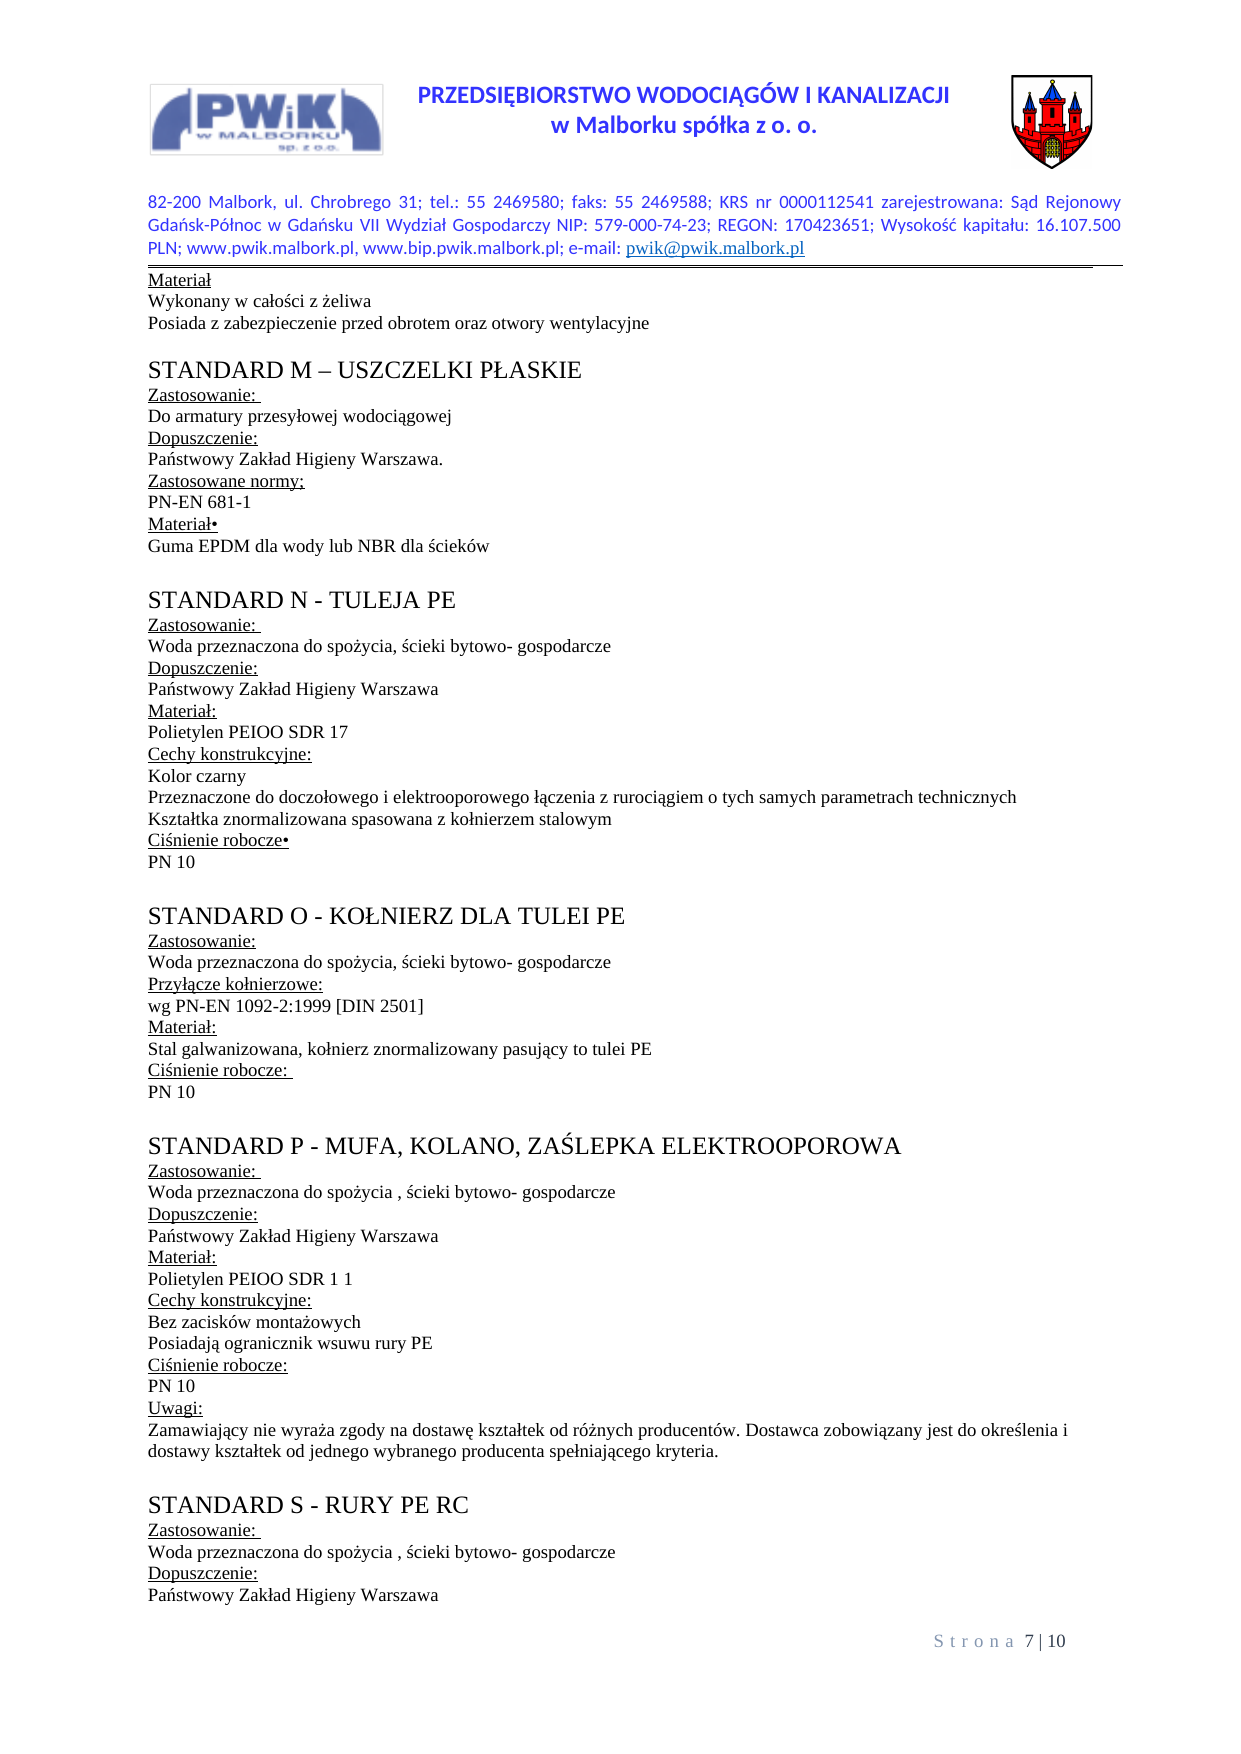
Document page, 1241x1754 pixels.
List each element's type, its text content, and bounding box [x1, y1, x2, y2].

text Woda przeznaczona do spożycia, ścieki bytowo- gospodarcze [148, 635, 1093, 657]
text Woda przeznaczona do spożycia, ścieki bytowo- gospodarcze [148, 951, 1093, 973]
text Woda przeznaczona do spożycia , ścieki bytowo- gospodarcze [148, 1181, 1093, 1203]
text Dopuszczenie: [148, 427, 1093, 448]
text Państwowy Zakład Higieny Warszawa [148, 678, 1093, 700]
text Ciśnienie robocze: [148, 1354, 1093, 1375]
text Zastosowane normy; [148, 470, 1093, 491]
text Posiadają ogranicznik wsuwu rury PE [148, 1332, 1093, 1354]
text PN 10 [148, 1081, 1093, 1102]
text Kształtka znormalizowana spasowana z kołnierzem stalowym [148, 808, 1093, 829]
text STANDARD P - MUFA, KOLANO, ZAŚLEPKA ELEKTROOPOROWA [148, 1131, 1093, 1160]
text Cechy konstrukcyjne: [148, 1289, 1093, 1311]
text Państwowy Zakład Higieny Warszawa. [148, 448, 1093, 470]
text PN-EN 681-1 [148, 491, 1093, 513]
picture [1011, 75, 1093, 169]
text PN 10 [148, 1375, 1093, 1397]
text STANDARD N - TULEJA PE [148, 585, 1093, 613]
text Polietylen PEIOO SDR 1 1 [148, 1268, 1093, 1289]
text Materiał: [148, 1246, 1093, 1268]
text Zastosowanie: [148, 383, 1093, 405]
text Uwagi: [148, 1397, 1093, 1418]
text Posiada z zabezpieczenie przed obrotem oraz otwory wentylacyjne [148, 312, 1093, 333]
text Stal galwanizowana, kołnierz znormalizowany pasujący to tulei PE [148, 1038, 1093, 1059]
text Guma EPDM dla wody lub NBR dla ścieków [148, 534, 1093, 556]
text Zastosowanie: [148, 930, 1093, 951]
text Materiał: [148, 1016, 1093, 1038]
text Zastosowanie: [148, 1160, 1093, 1181]
text Państwowy Zakład Higieny Warszawa [148, 1584, 1093, 1605]
text wg PN-EN 1092-2:1999 [DIN 2501] [148, 994, 1093, 1016]
text Państwowy Zakład Higieny Warszawa [148, 1224, 1093, 1246]
text Materiał• [148, 513, 1093, 534]
text Zastosowanie: [148, 613, 1093, 635]
text Ciśnienie robocze• [148, 829, 1093, 851]
text Dopuszczenie: [148, 657, 1093, 678]
text PN 10 [148, 851, 1093, 872]
text Materiał: [148, 700, 1093, 721]
text Polietylen PEIOO SDR 17 [148, 721, 1093, 743]
text Przyłącze kołnierzowe: [148, 973, 1093, 994]
text Przeznaczone do doczołowego i elektrooporowego łączenia z rurociągiem o tych samych parametrach technicznych [148, 786, 1093, 808]
text Dopuszczenie: [148, 1203, 1093, 1224]
picture [147, 81, 389, 161]
text STANDARD O - KOŁNIERZ DLA TULEI PE [148, 901, 1093, 930]
text STANDARD S - RURY PE RC [148, 1490, 1093, 1519]
text Ciśnienie robocze: [148, 1059, 1093, 1081]
text Dopuszczenie: [148, 1562, 1093, 1584]
text Wykonany w całości z żeliwa [148, 290, 1093, 312]
text Woda przeznaczona do spożycia , ścieki bytowo- gospodarcze [148, 1541, 1093, 1562]
text Materiał [148, 268, 1093, 290]
text STANDARD M – USZCZELKI PŁASKIE [148, 355, 1093, 383]
text Zastosowanie: [148, 1519, 1093, 1541]
text Kolor czarny [148, 764, 1093, 786]
text Bez zacisków montażowych [148, 1311, 1093, 1332]
text Do armatury przesyłowej wodociągowej [148, 405, 1093, 427]
text Cechy konstrukcyjne: [148, 743, 1093, 764]
text Zamawiający nie wyraża zgody na dostawę kształtek od różnych producentów. Dostawca zobowiązany jest do określenia i dostawy kształtek od jednego wybranego producenta spełniającego kryteria. [148, 1418, 1093, 1462]
